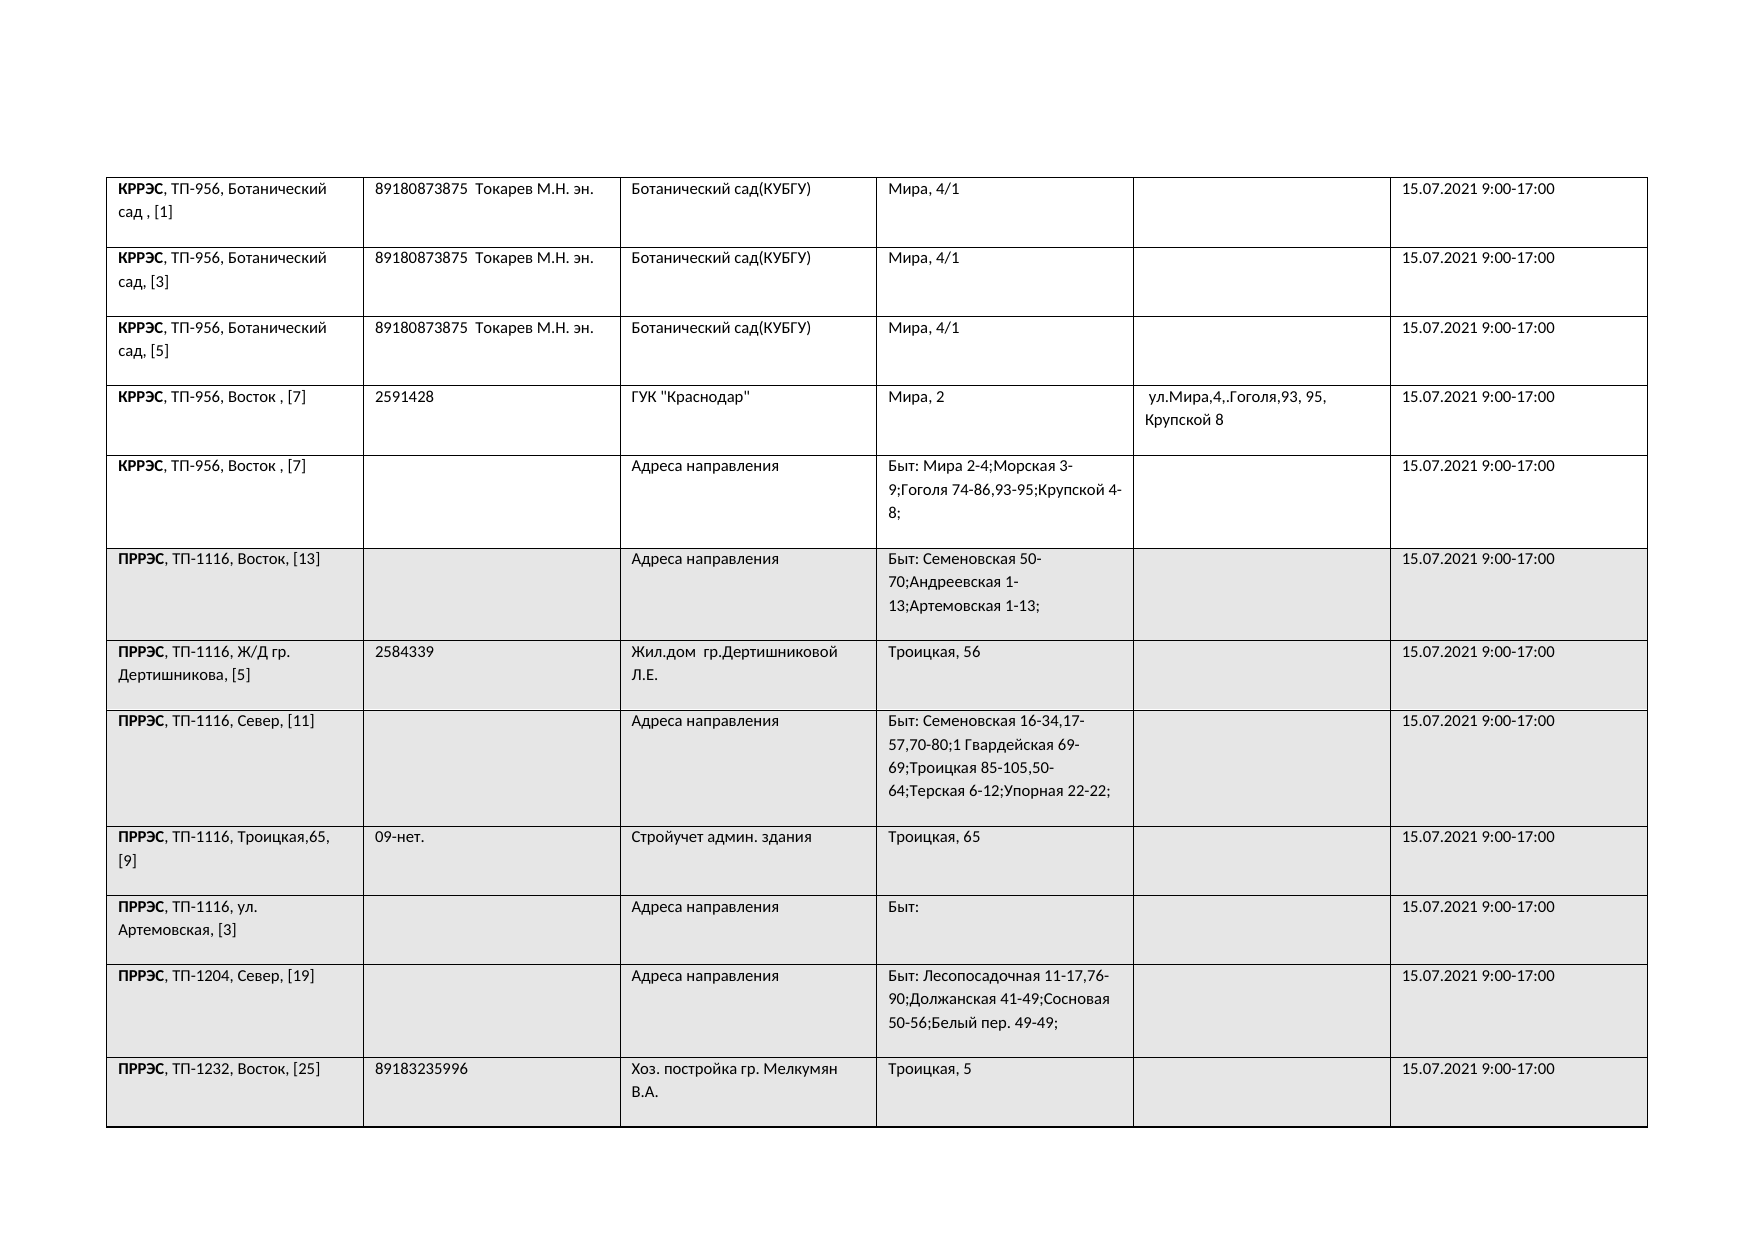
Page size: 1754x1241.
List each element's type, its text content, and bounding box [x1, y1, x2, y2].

table_cell КРРЭС, ТП-956, Ботанический сад , [1] [107, 178, 363, 247]
table_cell [364, 711, 620, 826]
table_cell [364, 896, 620, 964]
table_cell [1134, 549, 1390, 640]
table_cell Быт: Лесопосадочная 11-17,76-90;Должанская 41-49;Сосновая 50-56;Белый пер. 49-49; [877, 965, 1133, 1057]
table_cell 09-нет. [364, 827, 620, 895]
table_cell [1134, 1058, 1390, 1126]
table_cell [1134, 711, 1390, 826]
table_cell 15.07.2021 9:00-17:00 [1391, 317, 1647, 385]
table_cell Троицкая, 5 [877, 1058, 1133, 1126]
table_cell Мира, 2 [877, 386, 1133, 455]
table_cell КРРЭС, ТП-956, Ботанический сад, [5] [107, 317, 363, 385]
table_cell Троицкая, 56 [877, 641, 1133, 709]
table_cell Троицкая, 65 [877, 827, 1133, 895]
table_cell 89180873875 Токарев М.Н. эн. [364, 178, 620, 247]
table_cell 15.07.2021 9:00-17:00 [1391, 641, 1647, 709]
table_cell 15.07.2021 9:00-17:00 [1391, 386, 1647, 455]
table_cell 15.07.2021 9:00-17:00 [1391, 896, 1647, 964]
table_cell 15.07.2021 9:00-17:00 [1391, 827, 1647, 895]
table_cell 15.07.2021 9:00-17:00 [1391, 456, 1647, 547]
table_cell Адреса направления [621, 896, 876, 964]
table_cell Мира, 4/1 [877, 178, 1133, 247]
table_cell [1134, 456, 1390, 547]
table_cell ГУК "Краснодар" [621, 386, 876, 455]
table_cell Адреса направления [621, 456, 876, 547]
table_cell Мира, 4/1 [877, 317, 1133, 385]
table_cell Быт: Семеновская 50-70;Андреевская 1-13;Артемовская 1-13; [877, 549, 1133, 640]
table_cell КРРЭС, ТП-956, Ботанический сад, [3] [107, 248, 363, 316]
table_cell 15.07.2021 9:00-17:00 [1391, 549, 1647, 640]
table_cell Стройучет админ. здания [621, 827, 876, 895]
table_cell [107, 1058, 363, 1126]
table_cell Адреса направления [621, 965, 876, 1057]
table_cell 89180873875 Токарев М.Н. эн. [364, 317, 620, 385]
table_cell [364, 456, 620, 547]
table_cell Мира, 4/1 [877, 248, 1133, 316]
table_cell ул.Мира,4,.Гоголя,93, 95, Крупской 8 [1134, 386, 1390, 455]
table_cell Ботанический сад(КУБГУ) [621, 317, 876, 385]
table_cell 15.07.2021 9:00-17:00 [1391, 965, 1647, 1057]
table_cell [364, 549, 620, 640]
table_cell Ботанический сад(КУБГУ) [621, 178, 876, 247]
table_cell Быт: Семеновская 16-34,17-57,70-80;1 Гвардейская 69-69;Троицкая 85-105,50-64;Терская 6-12;Упорная 22-22; [877, 711, 1133, 826]
table_cell Жил.дом гр.Дертишниковой Л.Е. [621, 641, 876, 709]
table_cell [364, 965, 620, 1057]
table_cell Адреса направления [621, 549, 876, 640]
table_cell Быт: [877, 896, 1133, 964]
table_cell 2591428 [364, 386, 620, 455]
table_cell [1391, 1058, 1647, 1126]
table_cell [1134, 827, 1390, 895]
table_cell 2584339 [364, 641, 620, 709]
table_cell КРРЭС, ТП-956, Восток , [7] [107, 386, 363, 455]
table_cell [1134, 178, 1390, 247]
table_cell 15.07.2021 9:00-17:00 [1391, 248, 1647, 316]
table_cell 15.07.2021 9:00-17:00 [1391, 711, 1647, 826]
table_cell ПРРЭС, ТП-1116, Север, [11] [107, 711, 363, 826]
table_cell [1391, 178, 1647, 247]
table_cell [1134, 317, 1390, 385]
table_cell КРРЭС, ТП-956, Восток , [7] [107, 456, 363, 547]
table_cell [1134, 248, 1390, 316]
table_cell ПРРЭС, ТП-1204, Север, [19] [107, 965, 363, 1057]
table_cell ПРРЭС, ТП-1116, Восток, [13] [107, 549, 363, 640]
table_cell Адреса направления [621, 711, 876, 826]
table_cell 89183235996 [364, 1058, 620, 1126]
table_cell [1134, 896, 1390, 964]
table_cell Быт: Мира 2-4;Морская 3-9;Гоголя 74-86,93-95;Крупской 4-8; [877, 456, 1133, 547]
table_cell Ботанический сад(КУБГУ) [621, 248, 876, 316]
table_cell [1134, 641, 1390, 709]
table_cell ПРРЭС, ТП-1116, ул. Артемовская, [3] [107, 896, 363, 964]
table_cell 89180873875 Токарев М.Н. эн. [364, 248, 620, 316]
table_cell Хоз. постройка гр. Мелкумян В.А. [621, 1058, 876, 1126]
table_cell ПРРЭС, ТП-1116, Троицкая,65, [9] [107, 827, 363, 895]
table_cell ПРРЭС, ТП-1116, Ж/Д гр. Дертишникова, [5] [107, 641, 363, 709]
table_cell [1134, 965, 1390, 1057]
